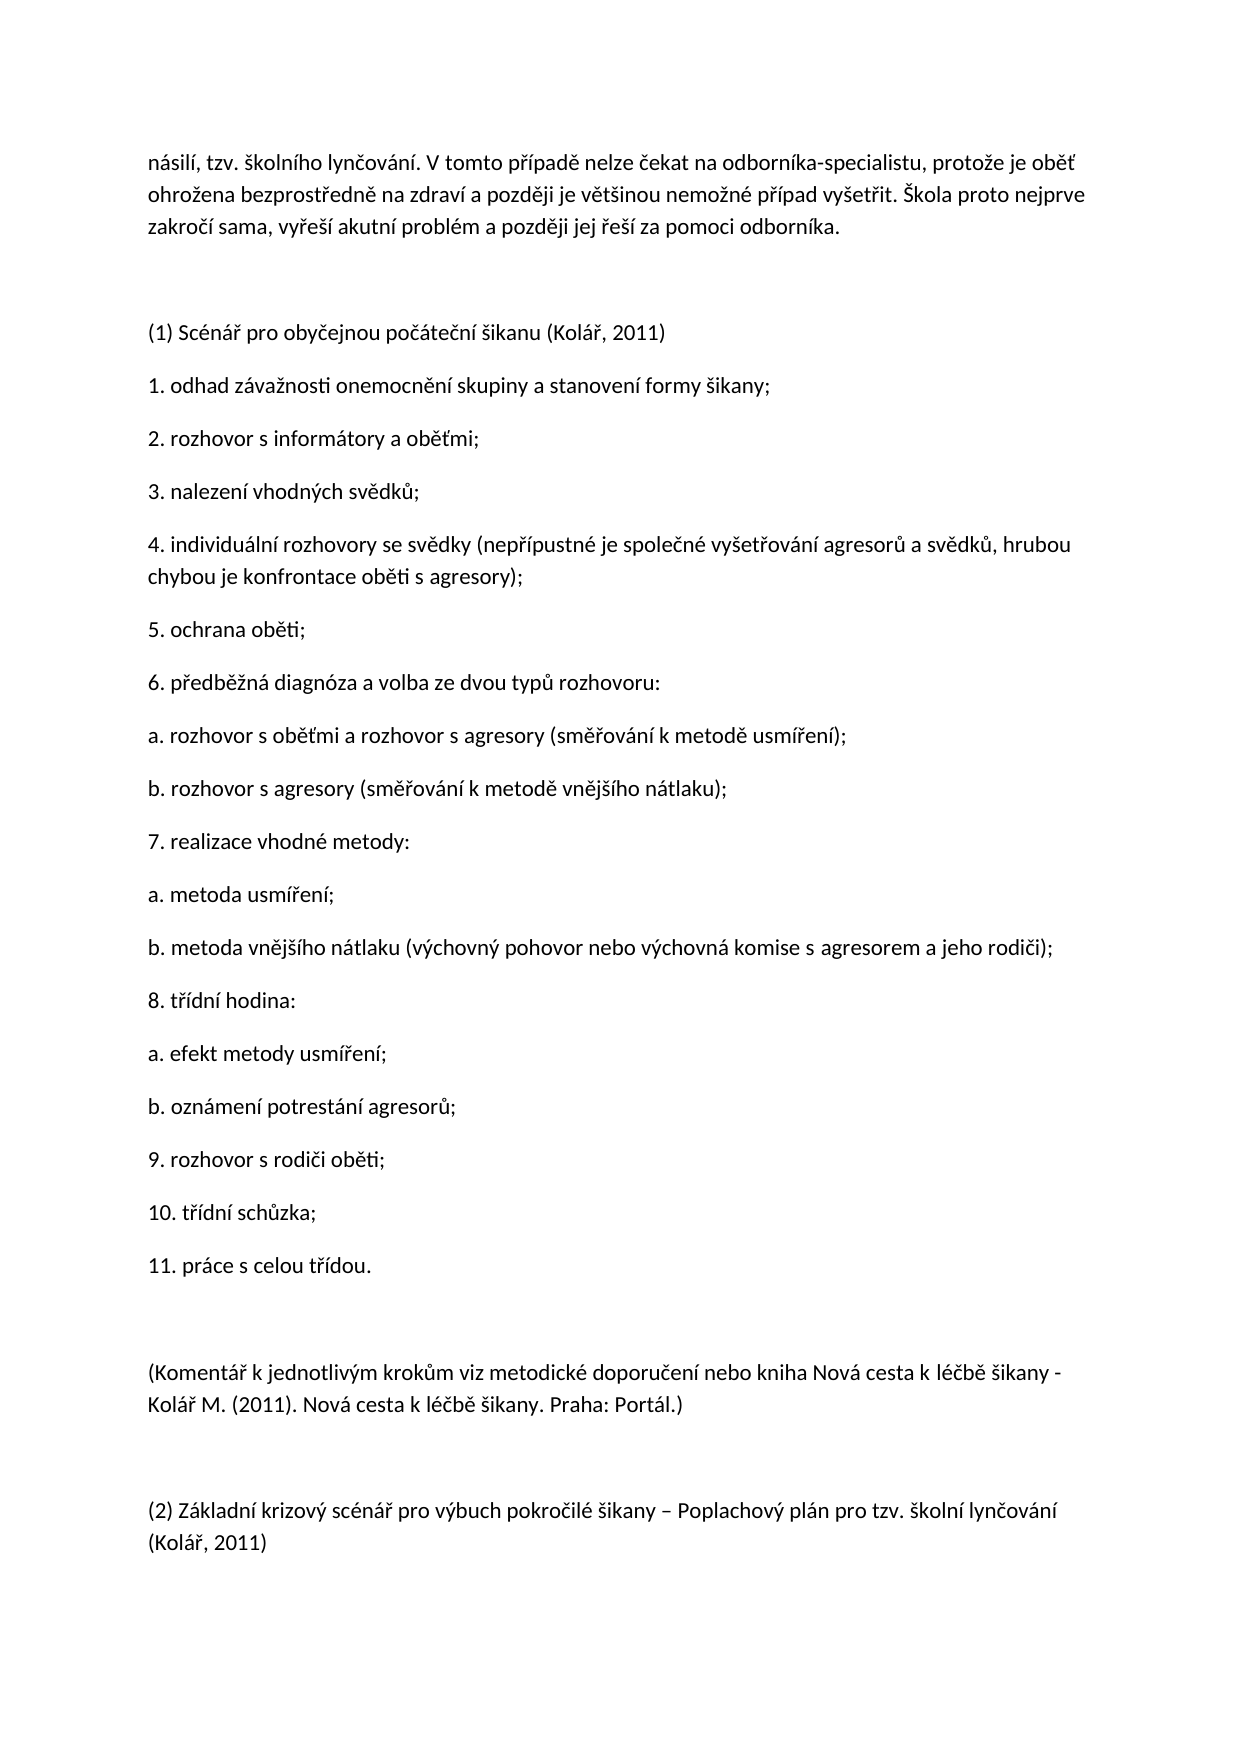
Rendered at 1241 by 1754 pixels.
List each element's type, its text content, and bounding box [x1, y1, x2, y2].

text (2) Základní krizový scénář pro výbuch pokročilé šikany – Poplachový plán pro tzv. školní lynčování (Kolář, 2011) [148, 1496, 1093, 1556]
text b. oznámení potrestání agresorů; [148, 1092, 1093, 1121]
text 4. individuální rozhovory se svědky (nepřípustné je společné vyšetřování agresorů a svědků, hrubou chybou je konfrontace oběti s agresory); [148, 530, 1093, 590]
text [148, 148, 1093, 240]
text 6. předběžná diagnóza a volba ze dvou typů rozhovoru: [148, 668, 1093, 696]
text 8. třídní hodina: [148, 986, 1093, 1014]
text 3. nalezení vhodných svědků; [148, 477, 1093, 505]
text a. efekt metody usmíření; [148, 1039, 1093, 1067]
text 9. rozhovor s rodiči oběti; [148, 1146, 1093, 1173]
text 11. práce s celou třídou. [148, 1252, 1093, 1279]
text b. metoda vnějšího nátlaku (výchovný pohovor nebo výchovná komise s agresorem a jeho rodiči); [148, 933, 1093, 961]
text a. metoda usmíření; [148, 880, 1093, 908]
text 5. ochrana oběti; [148, 615, 1093, 643]
text 2. rozhovor s informátory a oběťmi; [148, 424, 1093, 452]
text 10. třídní schůzka; [148, 1198, 1093, 1227]
text b. rozhovor s agresory (směřování k metodě vnějšího nátlaku); [148, 774, 1093, 802]
text 7. realizace vhodné metody: [148, 827, 1093, 855]
text (1) Scénář pro obyčejnou počáteční šikanu (Kolář, 2011) [148, 318, 1093, 346]
text a. rozhovor s oběťmi a rozhovor s agresory (směřování k metodě usmíření); [148, 721, 1093, 749]
text (Komentář k jednotlivým krokům viz metodické doporučení nebo kniha Nová cesta k léčbě šikany - Kolář M. (2011). Nová cesta k léčbě šikany. Praha: Portál.) [148, 1358, 1093, 1418]
text 1. odhad závažnosti onemocnění skupiny a stanovení formy šikany; [148, 371, 1093, 399]
